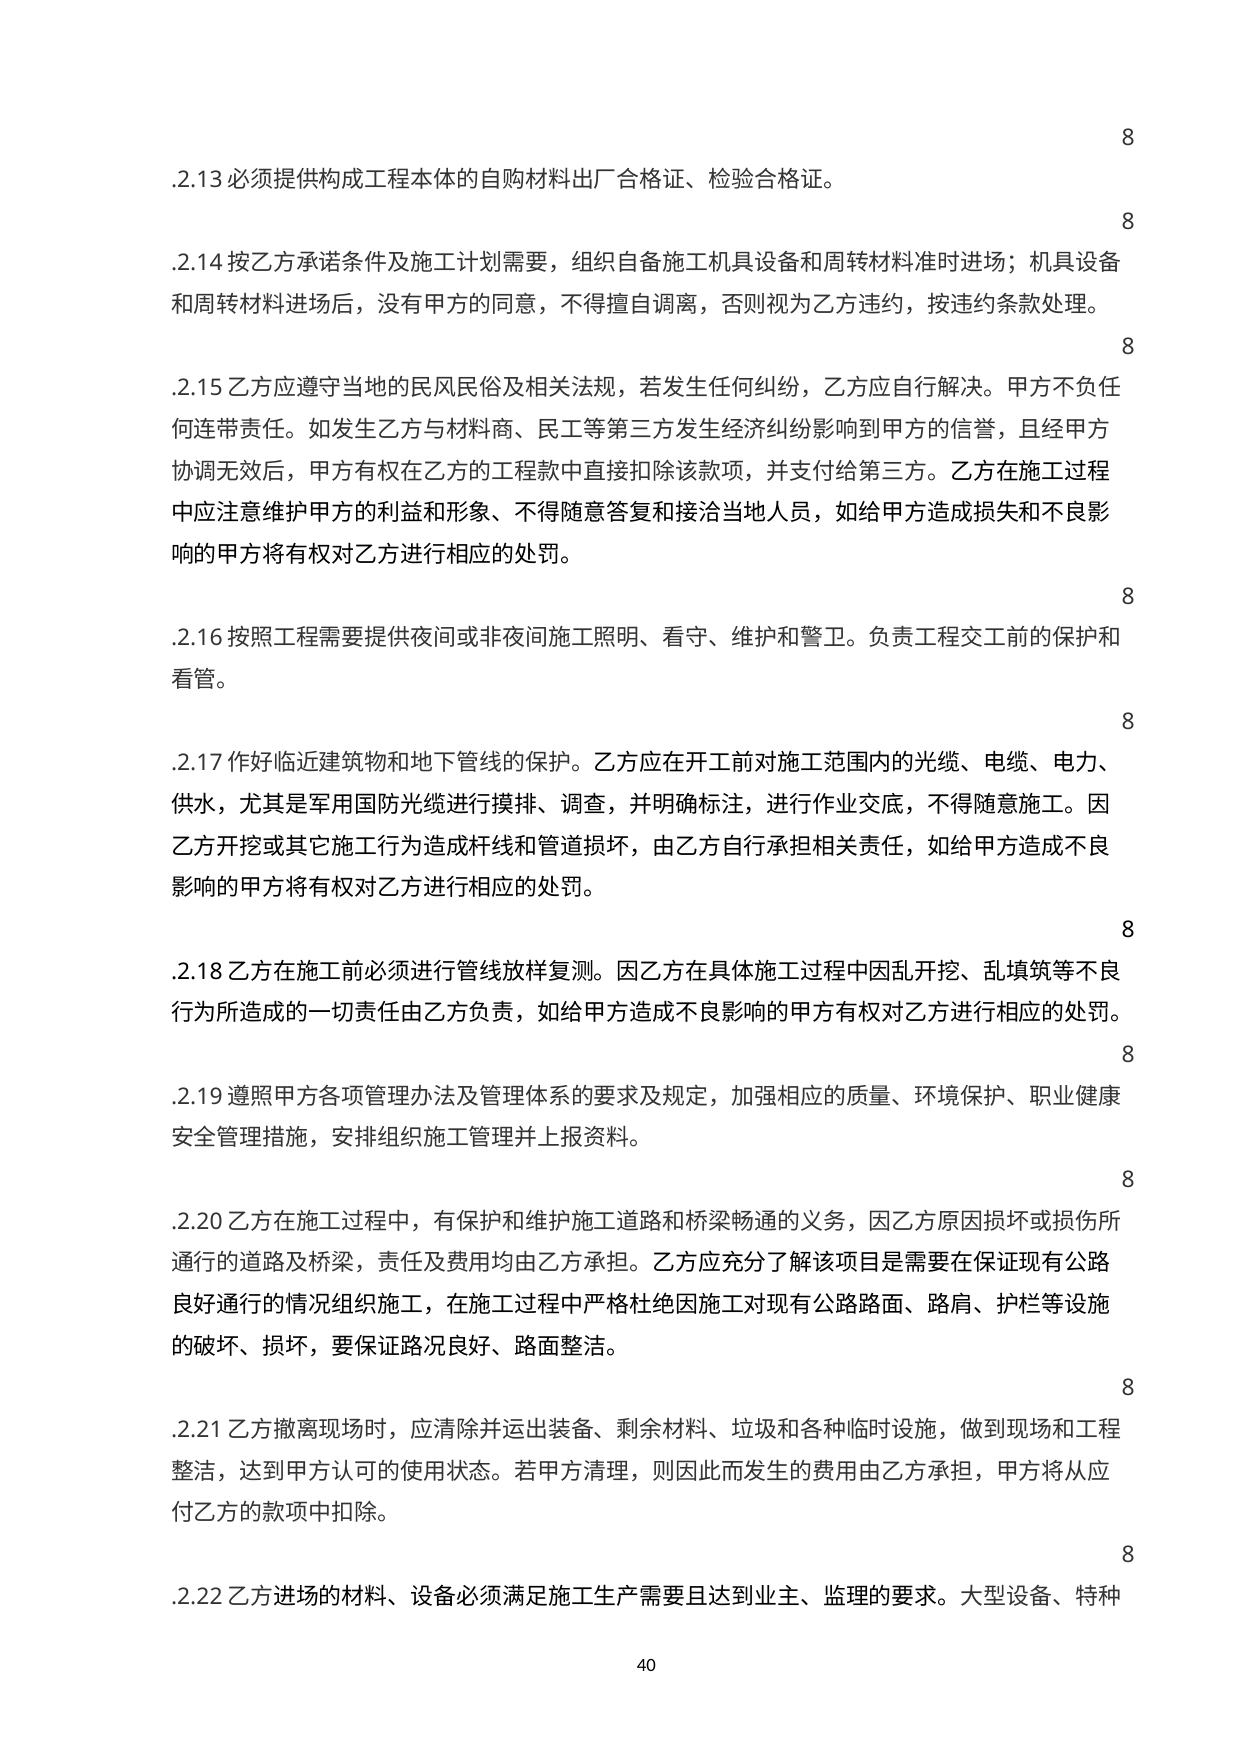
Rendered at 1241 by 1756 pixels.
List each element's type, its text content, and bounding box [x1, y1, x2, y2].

text 8.2.20乙方在施工过程中，有保护和维护施工道路和桥梁畅通的义务，因乙方原因损坏或损伤所通行的道路及桥梁，责任及费用均由乙方承担。乙方应充分了解该项目是需要在保证现有公路良好通行的情况组织施工，在施工过程中严格杜绝因施工对现有公路路面、路肩、护栏等设施的破坏、损坏，要保证路况良好、路面整洁。 [171, 1154, 1121, 1362]
text 8.2.17作好临近建筑物和地下管线的保护。乙方应在开工前对施工范围内的光缆、电缆、电力、供水，尤其是军用国防光缆进行摸排、调查，并明确标注，进行作业交底，不得随意施工。因乙方开挖或其它施工行为造成杆线和管道损坏，由乙方自行承担相关责任，如给甲方造成不良影响的甲方将有权对乙方进行相应的处罚。 [171, 696, 1121, 904]
text 8.2.14按乙方承诺条件及施工计划需要，组织自备施工机具设备和周转材料准时进场；机具设备和周转材料进场后，没有甲方的同意，不得擅自调离，否则视为乙方违约，按违约条款处理。 [171, 196, 1121, 321]
text 8.2.16按照工程需要提供夜间或非夜间施工照明、看守、维护和警卫。负责工程交工前的保护和看管。 [171, 571, 1121, 696]
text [171, 1529, 1121, 1612]
text 8.2.19遵照甲方各项管理办法及管理体系的要求及规定，加强相应的质量、环境保护、职业健康安全管理措施，安排组织施工管理并上报资料。 [171, 1029, 1121, 1154]
text 8.2.15乙方应遵守当地的民风民俗及相关法规，若发生任何纠纷，乙方应自行解决。甲方不负任何连带责任。如发生乙方与材料商、民工等第三方发生经济纠纷影响到甲方的信誉，且经甲方协调无效后，甲方有权在乙方的工程款中直接扣除该款项，并支付给第三方。乙方在施工过程中应注意维护甲方的利益和形象、不得随意答复和接洽当地人员，如给甲方造成损失和不良影响的甲方将有权对乙方进行相应的处罚。 [171, 321, 1121, 571]
text 8.2.21乙方撤离现场时，应清除并运出装备、剩余材料、垃圾和各种临时设施，做到现场和工程整洁，达到甲方认可的使用状态。若甲方清理，则因此而发生的费用由乙方承担，甲方将从应付乙方的款项中扣除。 [171, 1362, 1121, 1529]
text 8.2.13必须提供构成工程本体的自购材料出厂合格证、检验合格证。 [171, 112, 1121, 196]
text 8.2.18乙方在施工前必须进行管线放样复测。因乙方在具体施工过程中因乱开挖、乱填筑等不良行为所造成的一切责任由乙方负责，如给甲方造成不良影响的甲方有权对乙方进行相应的处罚。 [171, 904, 1121, 1029]
